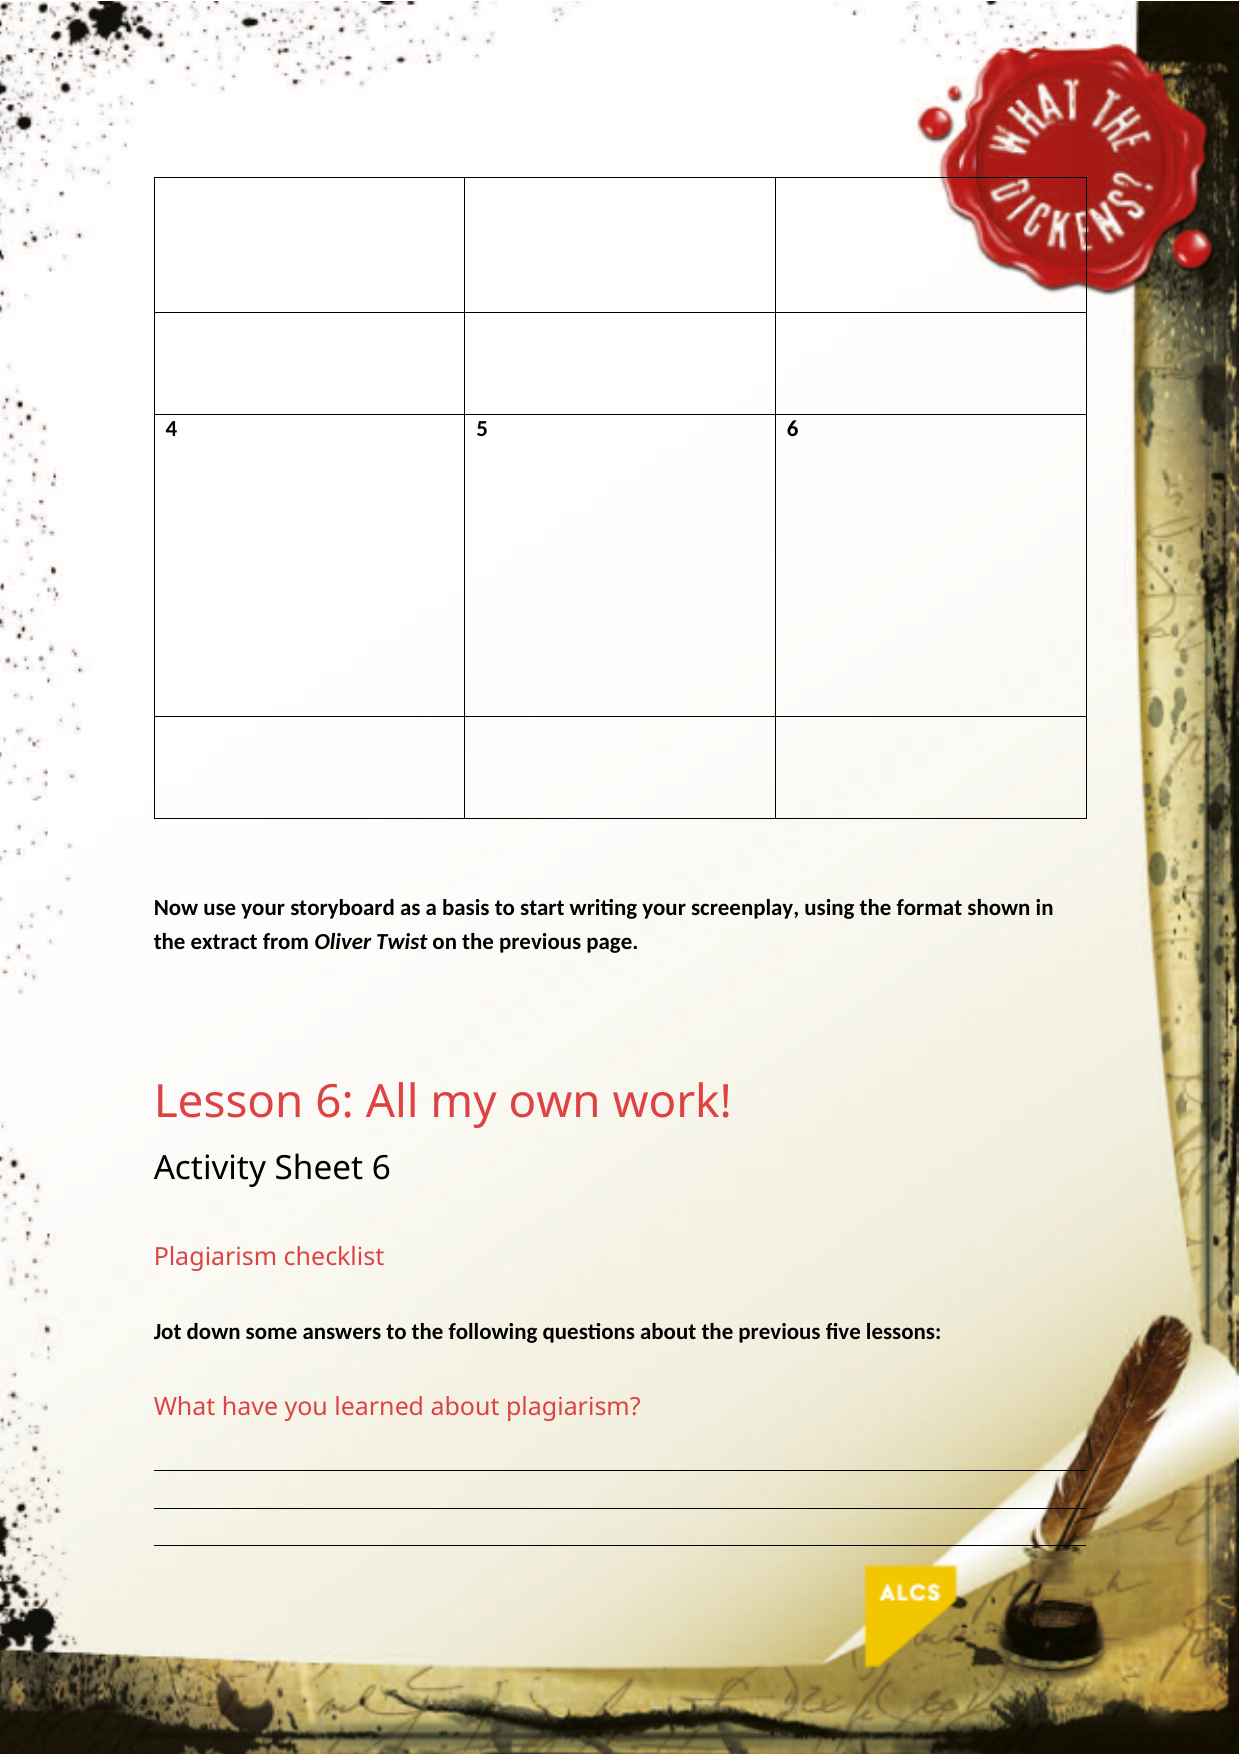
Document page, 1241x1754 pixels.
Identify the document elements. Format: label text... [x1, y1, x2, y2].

text What have you learned about plagiarism? [153, 1388, 1087, 1422]
table_cell 6 [776, 415, 1086, 716]
picture [0, 1, 1239, 1754]
table_cell [155, 313, 464, 413]
table_cell [776, 313, 1086, 413]
table_cell 5 [465, 415, 775, 716]
table_header 2 [465, 178, 775, 312]
table_cell [154, 1509, 1086, 1545]
table_header [154, 1471, 1086, 1507]
table_header 1 [155, 178, 464, 312]
table_cell [155, 717, 464, 817]
table_cell [776, 717, 1086, 817]
text Plagiarism checklist [153, 1239, 1087, 1273]
table_cell [465, 717, 775, 817]
text Activity Sheet 6 [153, 1144, 1087, 1189]
table_cell 4 [155, 415, 464, 716]
text Now use your storyboard as a basis to start writing your screenplay, using the format shown in the extract from Oliver Twist on the previous page. [153, 893, 1087, 955]
text Jot down some answers to the following questions about the previous ﬁve lessons: [153, 1317, 1087, 1345]
table_header 3 [776, 178, 1086, 312]
table_cell [465, 313, 775, 413]
text Lesson 6: All my own work! [153, 1069, 1087, 1131]
